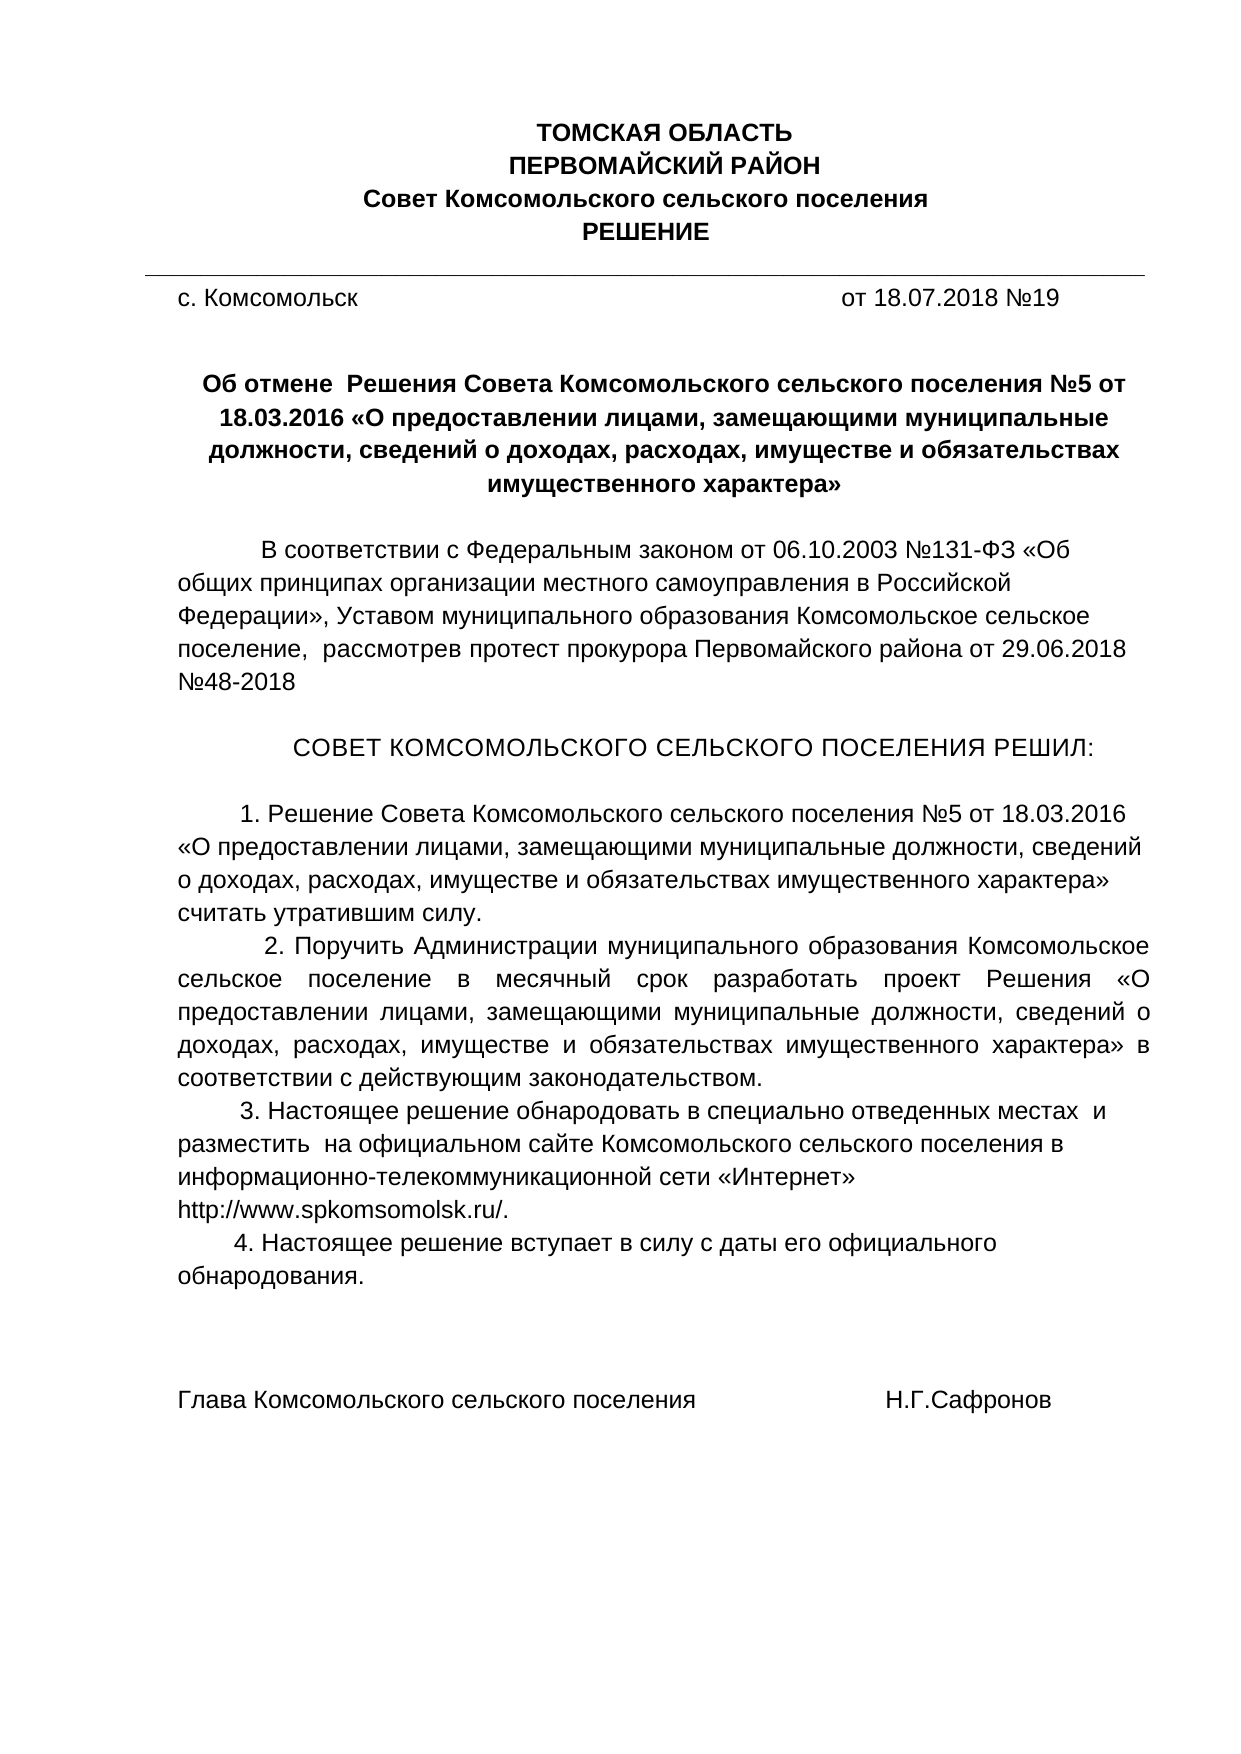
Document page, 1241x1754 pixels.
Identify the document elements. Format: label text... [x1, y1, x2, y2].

text В соответствии с Федеральным законом от 06.10.2003 №131-ФЗ «Об общих принципах организации местного самоуправления в Российской Федерации», Уставом муниципального образования Комсомольское сельское поселение, рассмотрев протест прокурора Первомайского района от 29.06.2018 №48-2018 [177, 534, 1152, 695]
text 1. Решение Совета Комсомольского сельского поселения №5 от 18.03.2016 «О предоставлении лицами, замещающими муниципальные должности, сведений о доходах, расходах, имуществе и обязательствах имущественного характера» считать утратившим силу. [177, 799, 1152, 927]
text 2. Поручить Администрации муниципального образования Комсомольское сельское поселение в месячный срок разработать проект Решения «О предоставлении лицами, замещающими муниципальные должности, сведений о доходах, расходах, имуществе и обязательствах имущественного характера» в соответствии с действующим законодательством. [177, 931, 1152, 1092]
text ПЕРВОМАЙСКИЙ РАЙОН [177, 151, 1152, 180]
text СОВЕТ КОМСОМОЛЬСКОГО СЕЛЬСКОГО ПОСЕЛЕНИЯ РЕШИЛ: [177, 733, 1152, 761]
text ________________________________________________________________________ [140, 250, 1152, 279]
text 4. Настоящее решение вступает в силу с даты его официального обнародования. [177, 1228, 1152, 1290]
text Глава Комсомольского сельского поселения Н.Г.Сафронов [177, 1384, 1152, 1446]
text Об отмене Решения Совета Комсомольского сельского поселения №5 от 18.03.2016 «О предоставлении лицами, замещающими муниципальные должности, сведений о доходах, расходах, имуществе и обязательствах имущественного характера» [177, 369, 1152, 497]
text ТОМСКАЯ ОБЛАСТЬ [177, 118, 1152, 147]
text РЕШЕНИЕ [140, 217, 1152, 246]
text Совет Комсомольского сельского поселения [140, 184, 1152, 213]
title с. Комсомольск от 18.07.2018 №19 [177, 283, 1152, 312]
text 3. Настоящее решение обнародовать в специально отведенных местах и разместить на официальном сайте Комсомольского сельского поселения в информационно-телекоммуникационной сети «Интернет» http://www.spkomsomolsk.ru/. [177, 1096, 1152, 1224]
